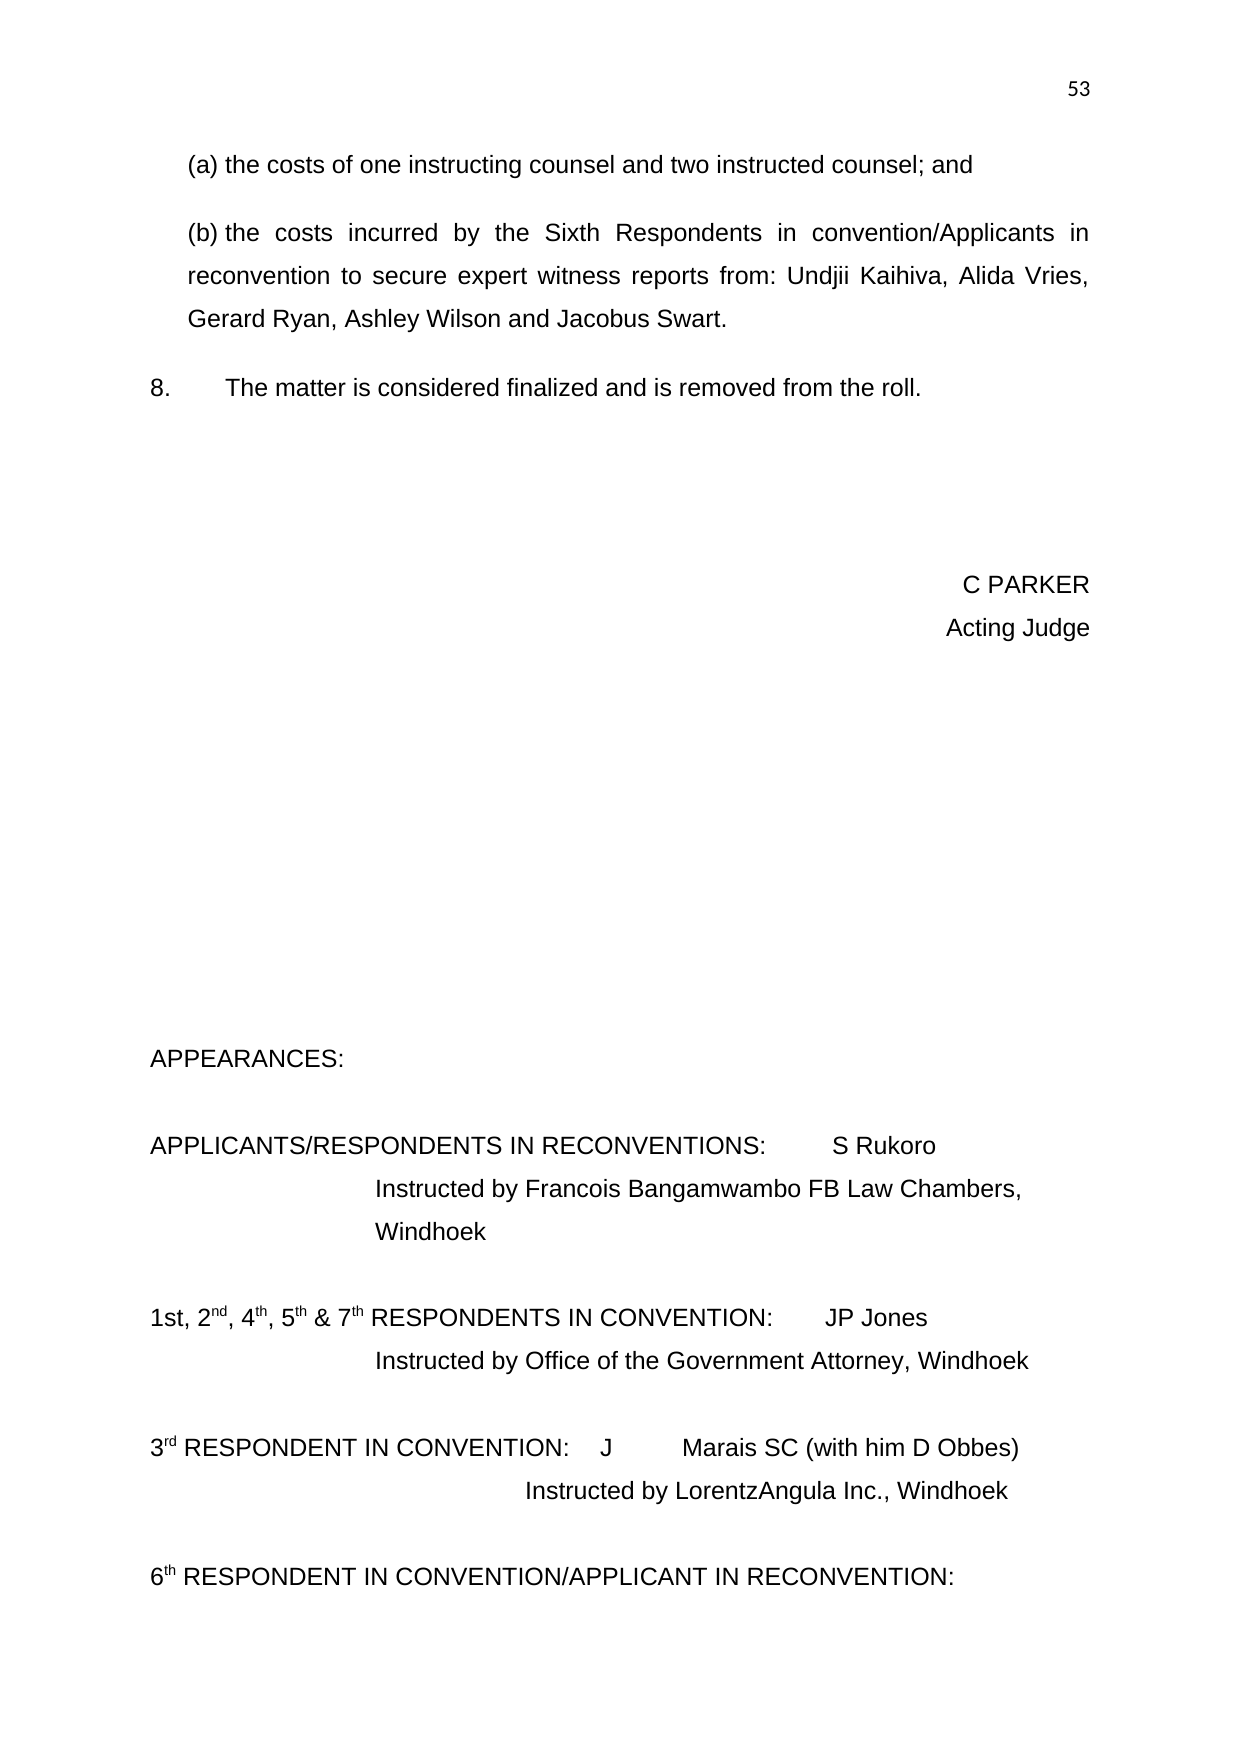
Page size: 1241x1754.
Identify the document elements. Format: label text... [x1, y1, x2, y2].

text (a) the costs of one instructing counsel and two instructed counsel; and [187, 150, 1090, 179]
text Instructed by Office of the Government Attorney, Windhoek [150, 1346, 1090, 1375]
text Instructed by Francois Bangamwambo FB Law Chambers, Windhoek [375, 1174, 1090, 1246]
text APPEARANCES: [150, 1044, 1090, 1073]
text C PARKER [150, 570, 1090, 599]
text 6th RESPONDENT IN CONVENTION/APPLICANT IN RECONVENTION: [150, 1562, 1090, 1591]
text (b) the costs incurred by the Sixth Respondents in convention/Applicants in reconvention to secure expert witness reports from: Undjii Kaihiva, Alida Vries, Gerard Ryan, Ashley Wilson and Jacobus Swart. [187, 218, 1090, 333]
text Instructed by LorentzAngula Inc., Windhoek [450, 1476, 1090, 1504]
text 8. The matter is considered finalized and is removed from the roll. [150, 372, 1090, 401]
text 3rd RESPONDENT IN CONVENTION: J Marais SC (with him D Obbes) [150, 1432, 1090, 1461]
text 1st, 2nd, 4th, 5th & 7th RESPONDENTS IN CONVENTION: JP Jones [150, 1303, 1090, 1332]
text Acting Judge [150, 613, 1090, 642]
text APPLICANTS/RESPONDENTS IN RECONVENTIONS: S Rukoro [150, 1131, 1090, 1159]
